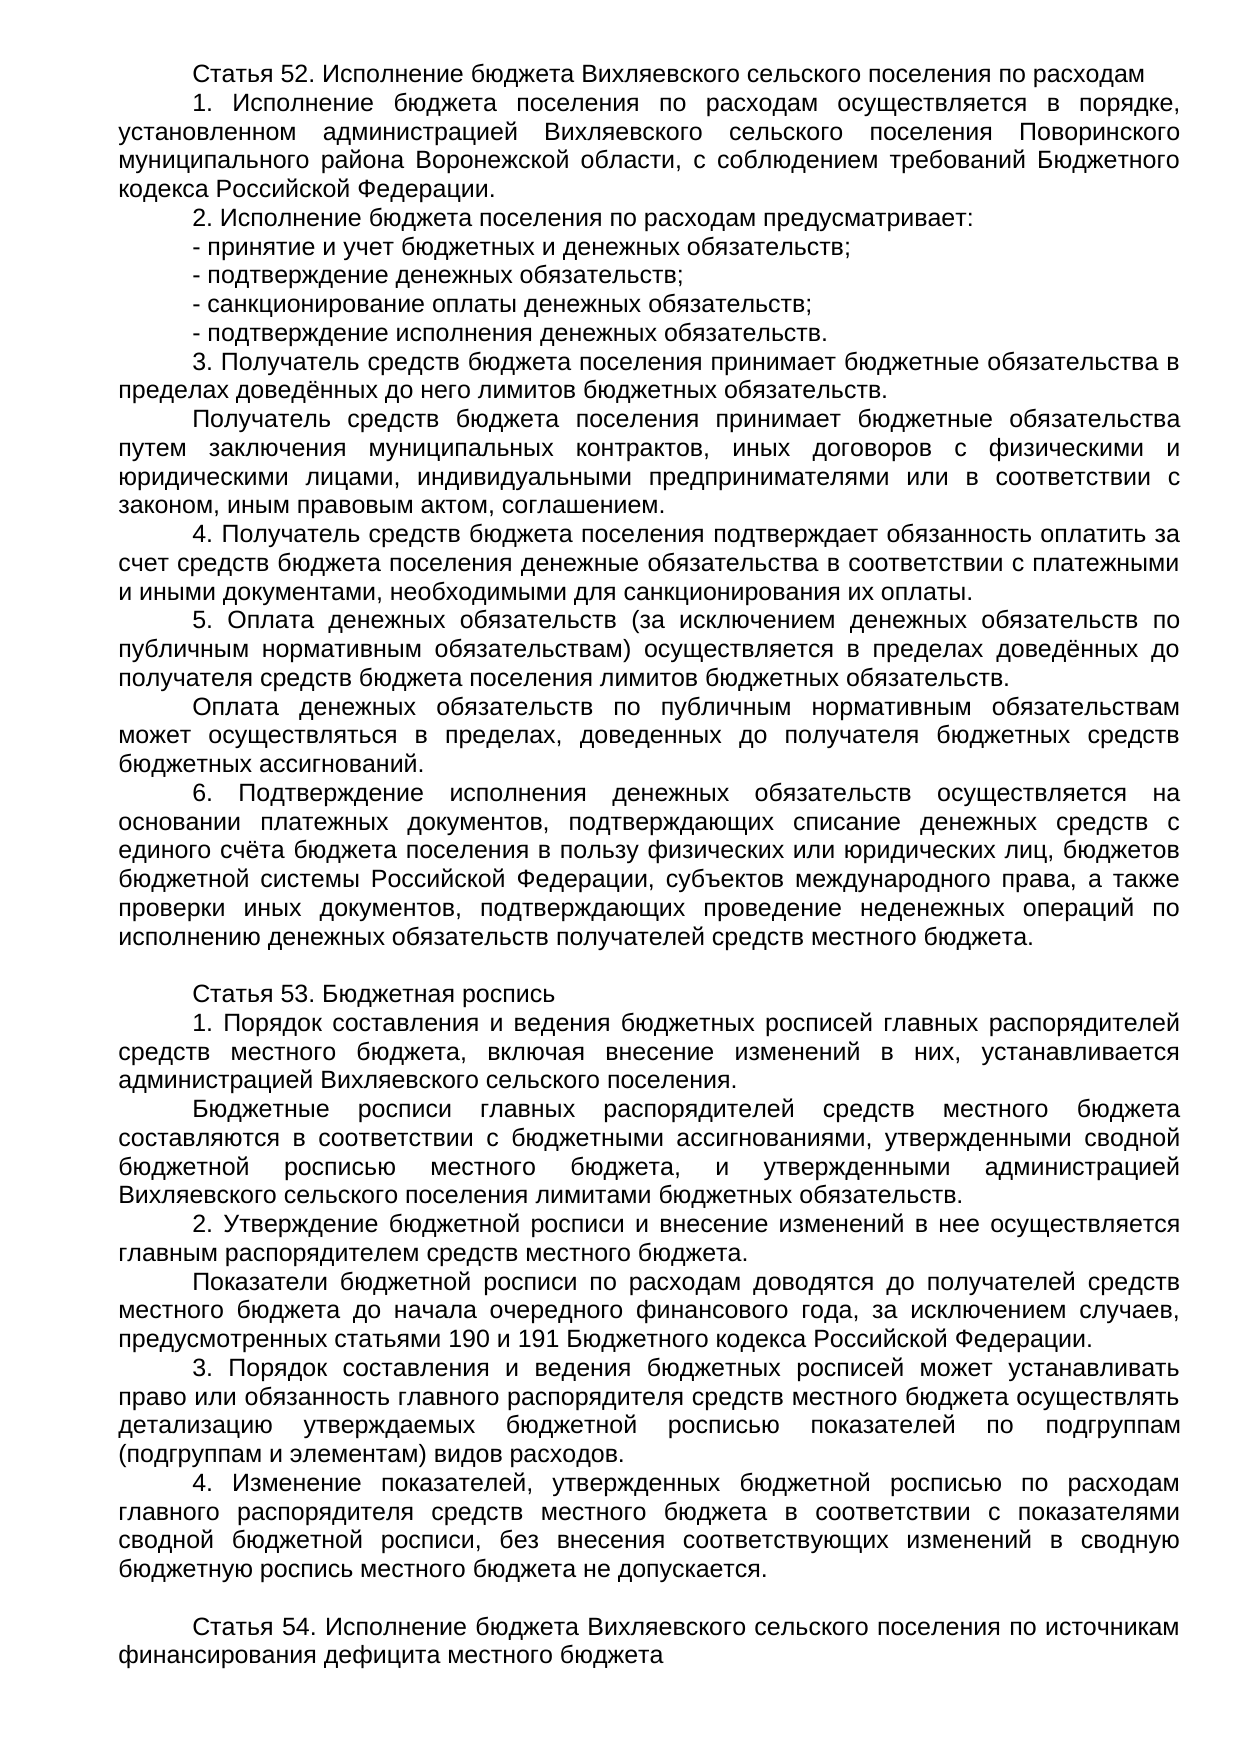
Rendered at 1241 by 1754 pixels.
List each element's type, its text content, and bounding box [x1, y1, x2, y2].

text 4. Изменение показателей, утвержденных бюджетной росписью по расходам главного распорядителя средств местного бюджета в соответствии с показателями сводной бюджетной росписи, без внесения соответствующих изменений в сводную бюджетную роспись местного бюджета не допускается. [118, 1468, 1181, 1583]
text 5. Оплата денежных обязательств (за исключением денежных обязательств по публичным нормативным обязательствам) осуществляется в пределах доведённых до получателя средств бюджета поселения лимитов бюджетных обязательств. [118, 605, 1181, 692]
text 2. Утверждение бюджетной росписи и внесение изменений в нее осуществляется главным распорядителем средств местного бюджета. [118, 1209, 1181, 1267]
text - подтверждение денежных обязательств; [118, 260, 1181, 289]
text Статья 52. Исполнение бюджета Вихляевского сельского поселения по расходам [118, 59, 1181, 88]
text Статья 53. Бюджетная роспись [118, 979, 1181, 1008]
text 3. Порядок составления и ведения бюджетных росписей может устанавливать право или обязанность главного распорядителя средств местного бюджета осуществлять детализацию утверждаемых бюджетной росписью показателей по подгруппам (подгруппам и элементам) видов расходов. [118, 1353, 1181, 1468]
text - принятие и учет бюджетных и денежных обязательств; [118, 232, 1181, 260]
text 2. Исполнение бюджета поселения по расходам предусматривает: [118, 203, 1181, 232]
text 6. Подтверждение исполнения денежных обязательств осуществляется на основании платежных документов, подтверждающих списание денежных средств с единого счёта бюджета поселения в пользу физических или юридических лиц, бюджетов бюджетной системы Российской Федерации, субъектов международного права, а также проверки иных документов, подтверждающих проведение неденежных операций по исполнению денежных обязательств получателей средств местного бюджета. [118, 778, 1181, 950]
text 3. Получатель средств бюджета поселения принимает бюджетные обязательства в пределах доведённых до него лимитов бюджетных обязательств. [118, 347, 1181, 404]
text 1. Порядок составления и ведения бюджетных росписей главных распорядителей средств местного бюджета, включая внесение изменений в них, устанавливается администрацией Вихляевского сельского поселения. [118, 1008, 1181, 1094]
text Статья 54. Исполнение бюджета Вихляевского сельского поселения по источникам финансирования дефицита местного бюджета [118, 1612, 1181, 1669]
text Показатели бюджетной росписи по расходам доводятся до получателей средств местного бюджета до начала очередного финансового года, за исключением случаев, предусмотренных статьями 190 и 191 Бюджетного кодекса Российской Федерации. [118, 1267, 1181, 1353]
text Бюджетные росписи главных распорядителей средств местного бюджета составляются в соответствии с бюджетными ассигнованиями, утвержденными сводной бюджетной росписью местного бюджета, и утвержденными администрацией Вихляевского сельского поселения лимитами бюджетных обязательств. [118, 1094, 1181, 1209]
text 4. Получатель средств бюджета поселения подтверждает обязанность оплатить за счет средств бюджета поселения денежные обязательства в соответствии с платежными и иными документами, необходимыми для санкционирования их оплаты. [118, 519, 1181, 605]
text Получатель средств бюджета поселения принимает бюджетные обязательства путем заключения муниципальных контрактов, иных договоров с физическими и юридическими лицами, индивидуальными предпринимателями или в соответствии с законом, иным правовым актом, соглашением. [118, 404, 1181, 519]
text Оплата денежных обязательств по публичным нормативным обязательствам может осуществляться в пределах, доведенных до получателя бюджетных средств бюджетных ассигнований. [118, 692, 1181, 778]
text - подтверждение исполнения денежных обязательств. [118, 318, 1181, 347]
text - санкционирование оплаты денежных обязательств; [118, 289, 1181, 318]
text 1. Исполнение бюджета поселения по расходам осуществляется в порядке, установленном администрацией Вихляевского сельского поселения Поворинского муниципального района Воронежской области, с соблюдением требований Бюджетного кодекса Российской Федерации. [118, 88, 1181, 203]
